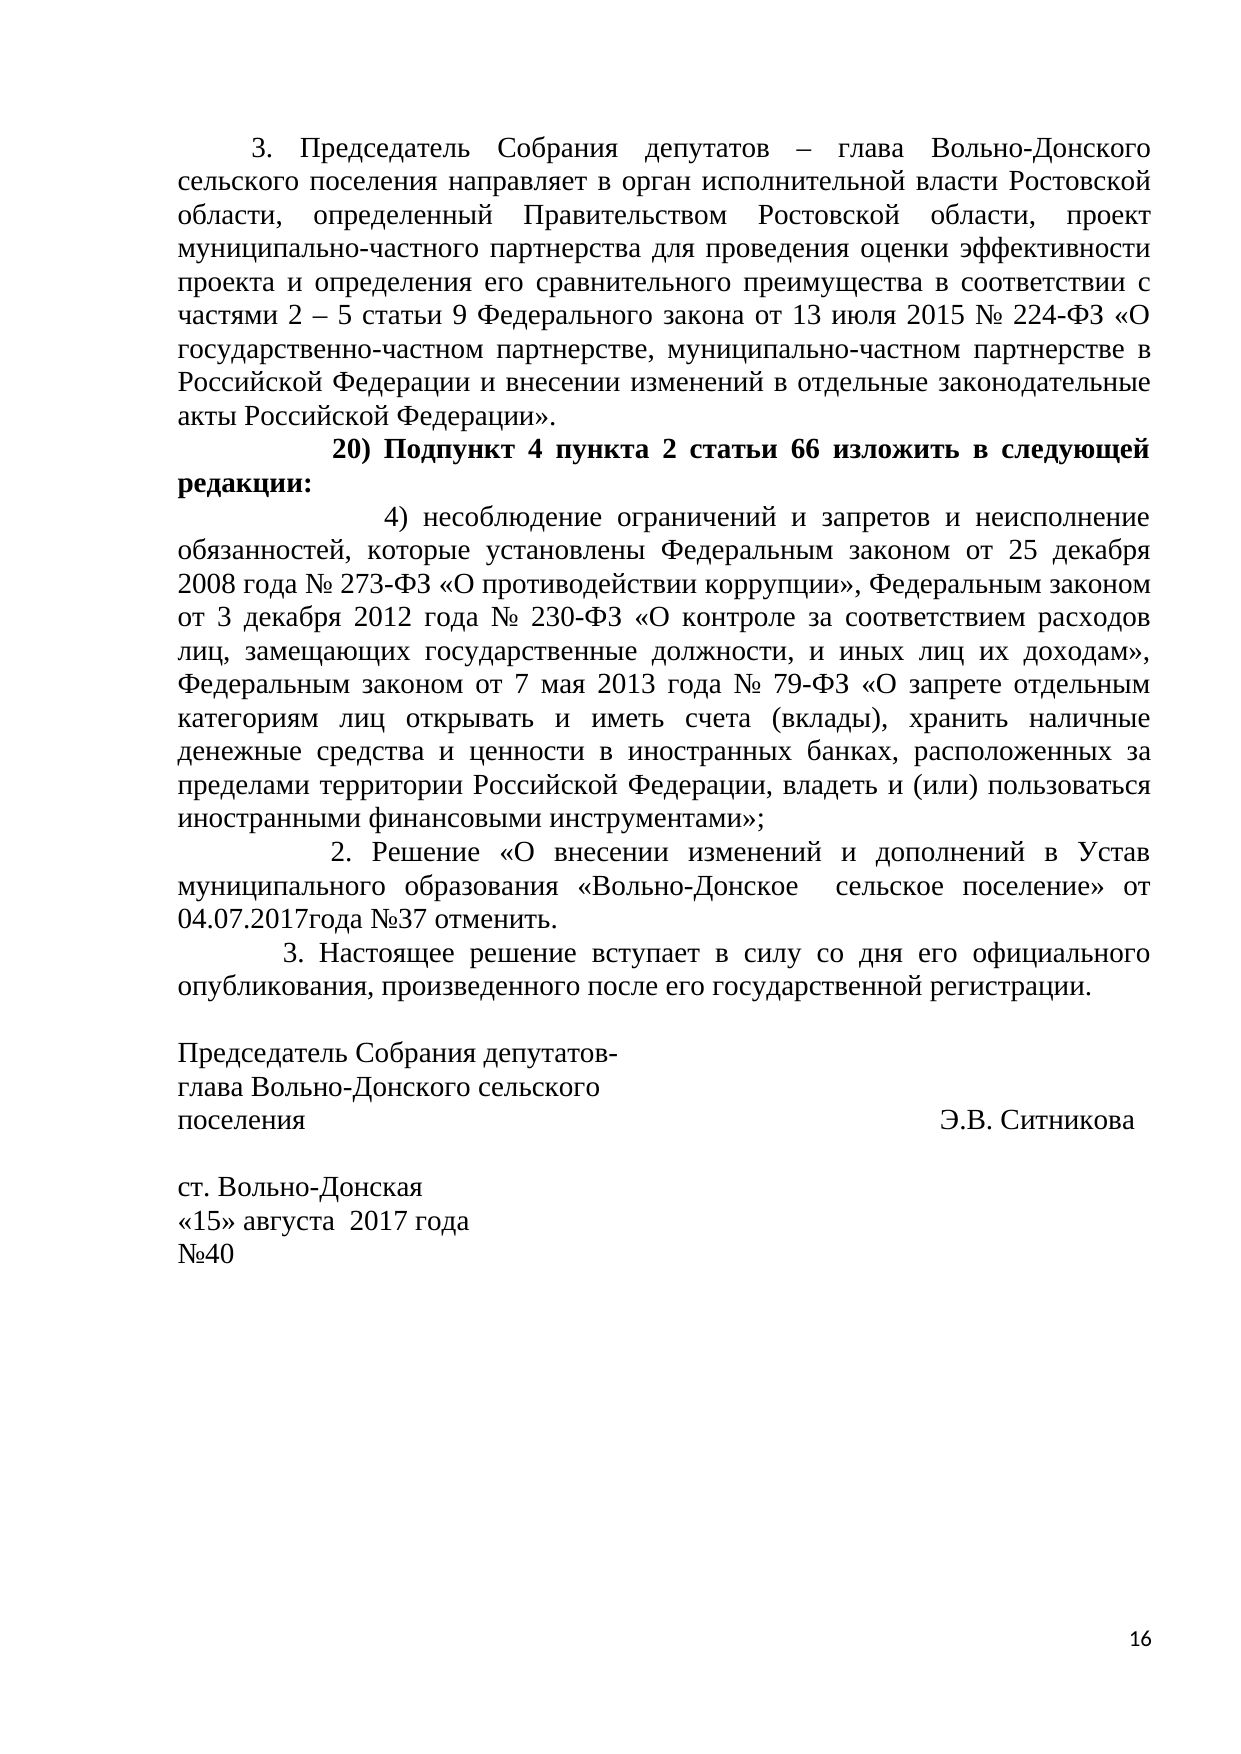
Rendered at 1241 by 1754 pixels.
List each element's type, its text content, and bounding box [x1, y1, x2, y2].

text «15» августа 2017 года [177, 1203, 1152, 1237]
text 3. Председатель Собрания депутатов – глава Вольно-Донского сельского поселения направляет в орган исполнительной власти Ростовской области, определенный Правительством Ростовской области, проект муниципально-частного партнерства для проведения оценки эффективности проекта и определения его сравнительного преимущества в соответствии с частями 2 – 5 статьи 9 Федерального закона от 13 июля 2015 № 224-ФЗ «О государственно-частном партнерстве, муниципально-частном партнерстве в Российской Федерации и внесении изменений в отдельные законодательные акты Российской Федерации». [177, 130, 1152, 432]
text №40 [177, 1237, 1152, 1270]
text Председатель Собрания депутатов- [177, 1035, 1152, 1069]
text ст. Вольно-Донская [177, 1169, 1152, 1203]
text 3. Настоящее решение вступает в силу со дня его официального опубликования, произведенного после его государственной регистрации. [177, 935, 1152, 1002]
text 4) несоблюдение ограничений и запретов и неисполнение обязанностей, которые установлены Федеральным законом от 25 декабря 2008 года № 273-ФЗ «О противодействии коррупции», Федеральным законом от 3 декабря 2012 года № 230-ФЗ «О контроле за соответствием расходов лиц, замещающих государственные должности, и иных лиц их доходам», Федеральным законом от 7 мая 2013 года № 79-ФЗ «О запрете отдельным категориям лиц открывать и иметь счета (вклады), хранить наличные денежные средства и ценности в иностранных банках, расположенных за пределами территории Российской Федерации, владеть и (или) пользоваться иностранными финансовыми инструментами»; [177, 499, 1152, 834]
text 20) Подпункт 4 пункта 2 статьи 66 изложить в следующей редакции: [177, 432, 1152, 499]
text 2. Решение «О внесении изменений и дополнений в Устав муниципального образования «Вольно-Донское сельское поселение» от 04.07.2017года №37 отменить. [177, 834, 1152, 935]
text поселения Э.В. Ситникова [177, 1102, 1152, 1136]
text глава Вольно-Донского сельского [177, 1069, 1152, 1102]
